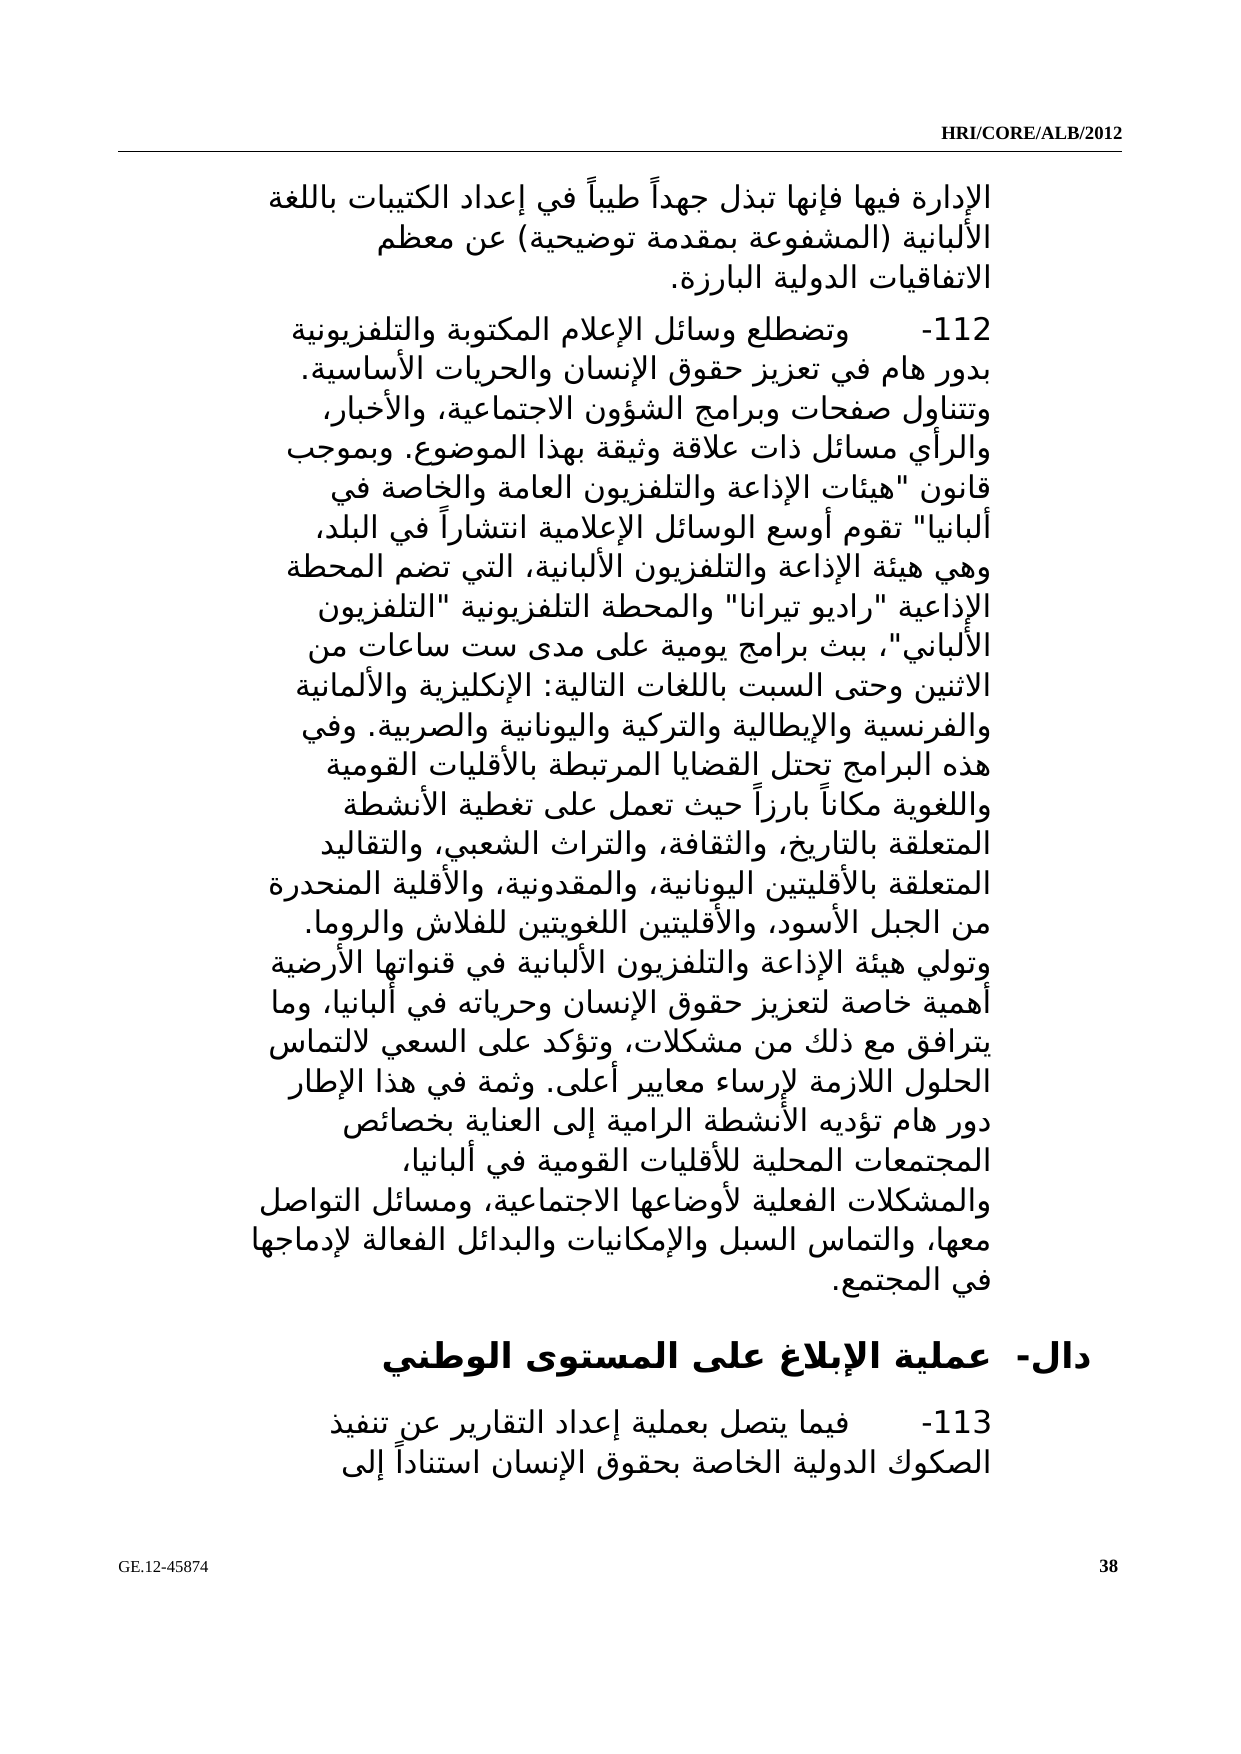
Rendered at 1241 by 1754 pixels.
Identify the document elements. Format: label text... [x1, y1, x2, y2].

text 112- وتضطلع وسائل الإعلام المكتوبة والتلفزيونية بدور هام في تعزيز حقوق الإنسان والحريات الأساسية. وتتناول صفحات وبرامج الشؤون الاجتماعية، والأخبار، والرأي مسائل ذات علاقة وثيقة بهذا الموضوع. وبموجب قانون "هيئات الإذاعة والتلفزيون العامة والخاصة في ألبانيا" تقوم أوسع الوسائل الإعلامية انتشاراً في البلد، وهي هيئة الإذاعة والتلفزيون الألبانية، التي تضم المحطة الإذاعية "راديو تيرانا" والمحطة التلفزيونية "التلفزيون الألباني"، ببث برامج يومية على مدى ست ساعات من الاثنين وحتى السبت باللغات التالية: الإنكليزية والألمانية والفرنسية والإيطالية والتركية واليونانية والصربية. وفي هذه البرامج تحتل القضايا المرتبطة بالأقليات القومية واللغوية مكاناً بارزاً حيث تعمل على تغطية الأنشطة المتعلقة بالتاريخ، والثقافة، والتراث الشعبي، والتقاليد المتعلقة بالأقليتين اليونانية، والمقدونية، والأقلية المنحدرة من الجبل الأسود، والأقليتين اللغويتين للفلاش والروما. وتولي هيئة الإذاعة والتلفزيون الألبانية في قنواتها الأرضية أهمية خاصة لتعزيز حقوق الإنسان وحرياته في ألبانيا، وما يترافق مع ذلك من مشكلات، وتؤكد على السعي لالتماس الحلول اللازمة لإرساء معايير أعلى. وثمة في هذا الإطار دور هام تؤديه الأنشطة الرامية إلى العناية بخصائص المجتمعات المحلية للأقليات القومية في ألبانيا، والمشكلات الفعلية لأوضاعها الاجتماعية، ومسائل التواصل معها، والتماس السبل والإمكانيات والبدائل الفعالة لإدماجها في المجتمع. [248, 308, 992, 1298]
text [248, 1402, 992, 1481]
text دال- عملية الإبلاغ على المستوى الوطني [248, 1336, 1122, 1377]
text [248, 177, 992, 296]
